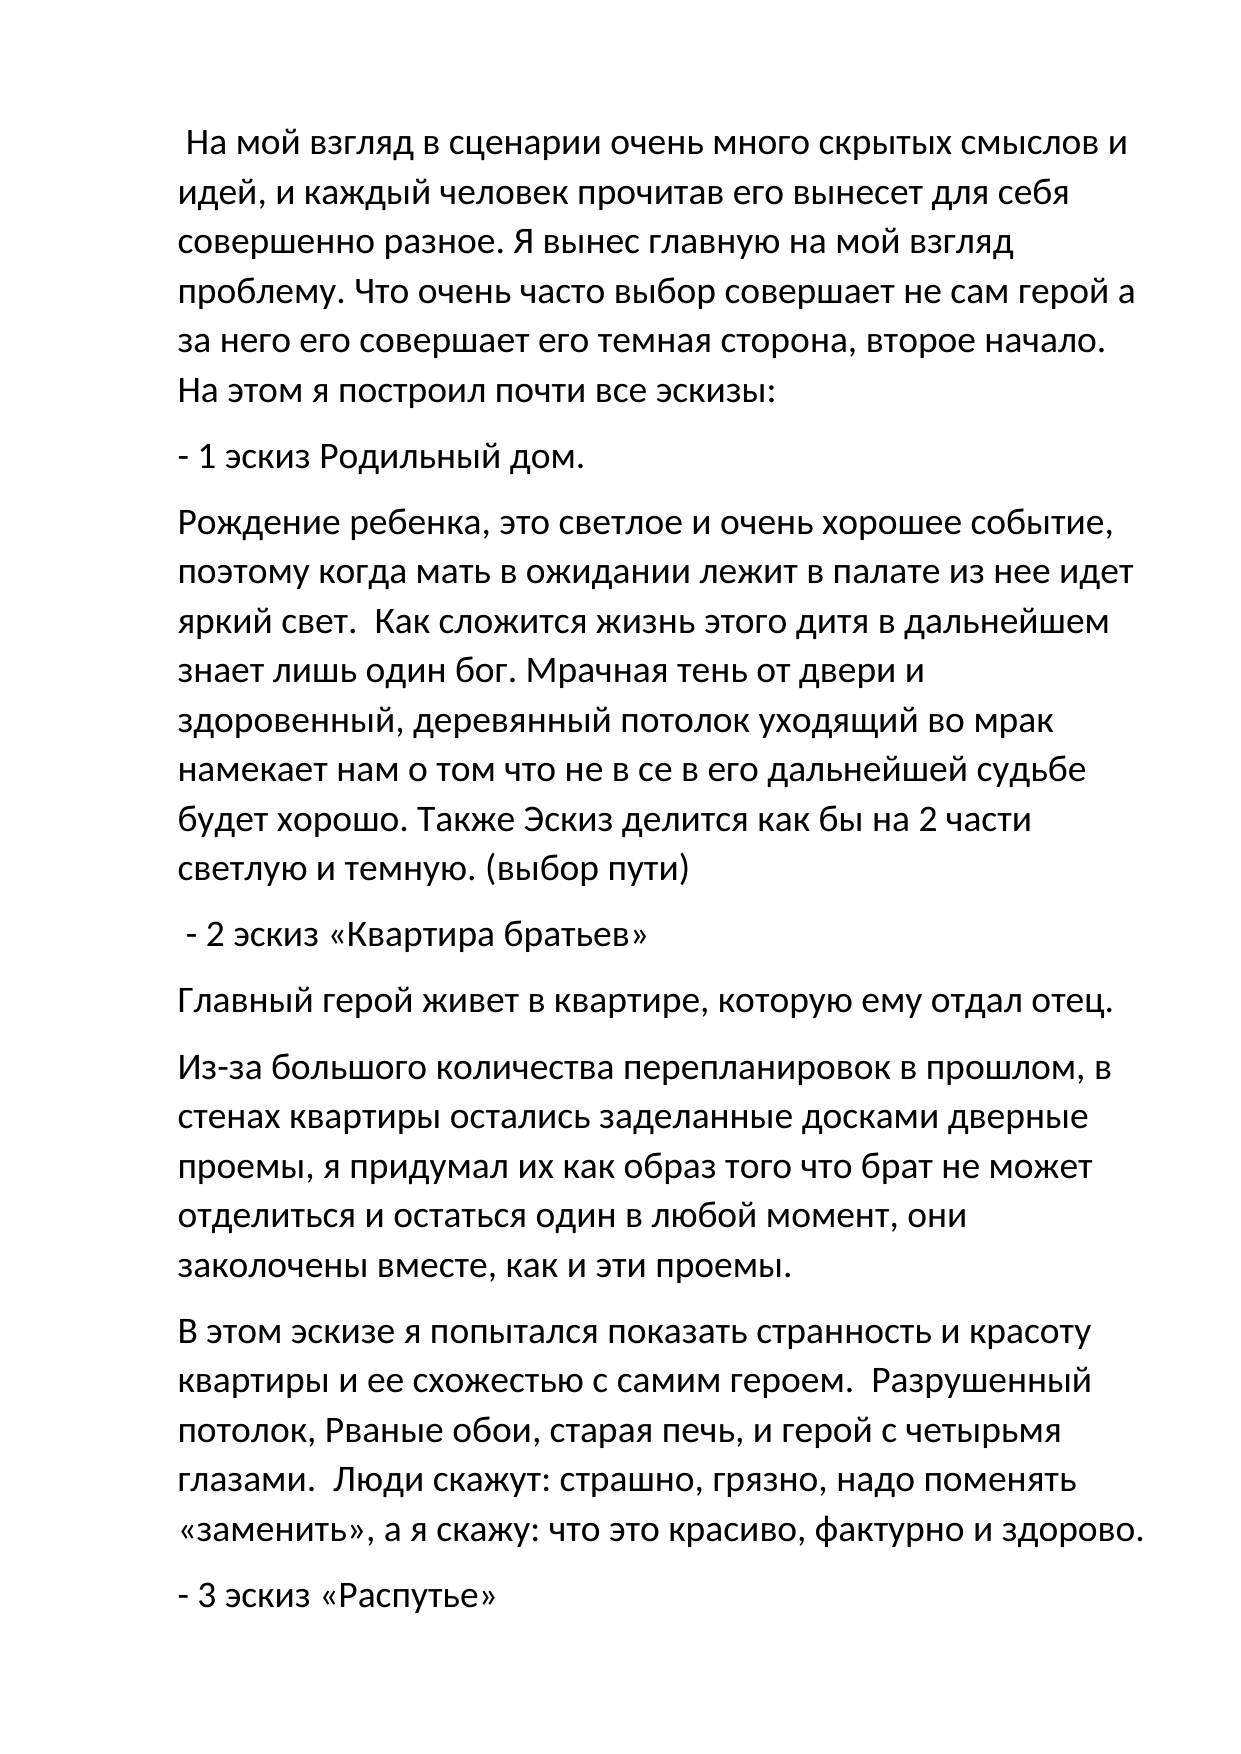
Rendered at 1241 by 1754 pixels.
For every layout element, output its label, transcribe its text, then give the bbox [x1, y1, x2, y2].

text На мой взгляд в сценарии очень много скрытых смыслов и идей, и каждый человек прочитав его вынесет для себя совершенно разное. Я вынес главную на мой взгляд проблему. Что очень часто выбор совершает не сам герой а за него его совершает его темная сторона, второе начало. На этом я построил почти все эскизы: [177, 118, 1152, 411]
text Из-за большого количества перепланировок в прошлом, в стенах квартиры остались заделанные досками дверные проемы, я придумал их как образ того что брат не может отделиться и остаться один в любой момент, они заколочены вместе, как и эти проемы. [177, 1043, 1152, 1286]
text В этом эскизе я попытался показать странность и красоту квартиры и ее схожестью с самим героем. Разрушенный потолок, Рваные обои, старая печь, и герой с четырьмя глазами. Люди скажут: страшно, грязно, надо поменять «заменить», а я скажу: что это красиво, фактурно и здорово. [177, 1307, 1152, 1550]
text - 1 эскиз Родильный дом. [177, 432, 1152, 477]
text Главный герой живет в квартире, которую ему отдал отец. [177, 976, 1152, 1022]
text - 3 эскиз «Распутье» [177, 1571, 1152, 1617]
text Рождение ребенка, это светлое и очень хорошее событие, поэтому когда мать в ожидании лежит в палате из нее идет яркий свет. Как сложится жизнь этого дитя в дальнейшем знает лишь один бог. Мрачная тень от двери и здоровенный, деревянный потолок уходящий во мрак намекает нам о том что не в се в его дальнейшей судьбе будет хорошо. Также Эскиз делится как бы на 2 части светлую и темную. (выбор пути) [177, 498, 1152, 890]
text - 2 эскиз «Квартира братьев» [177, 910, 1152, 956]
